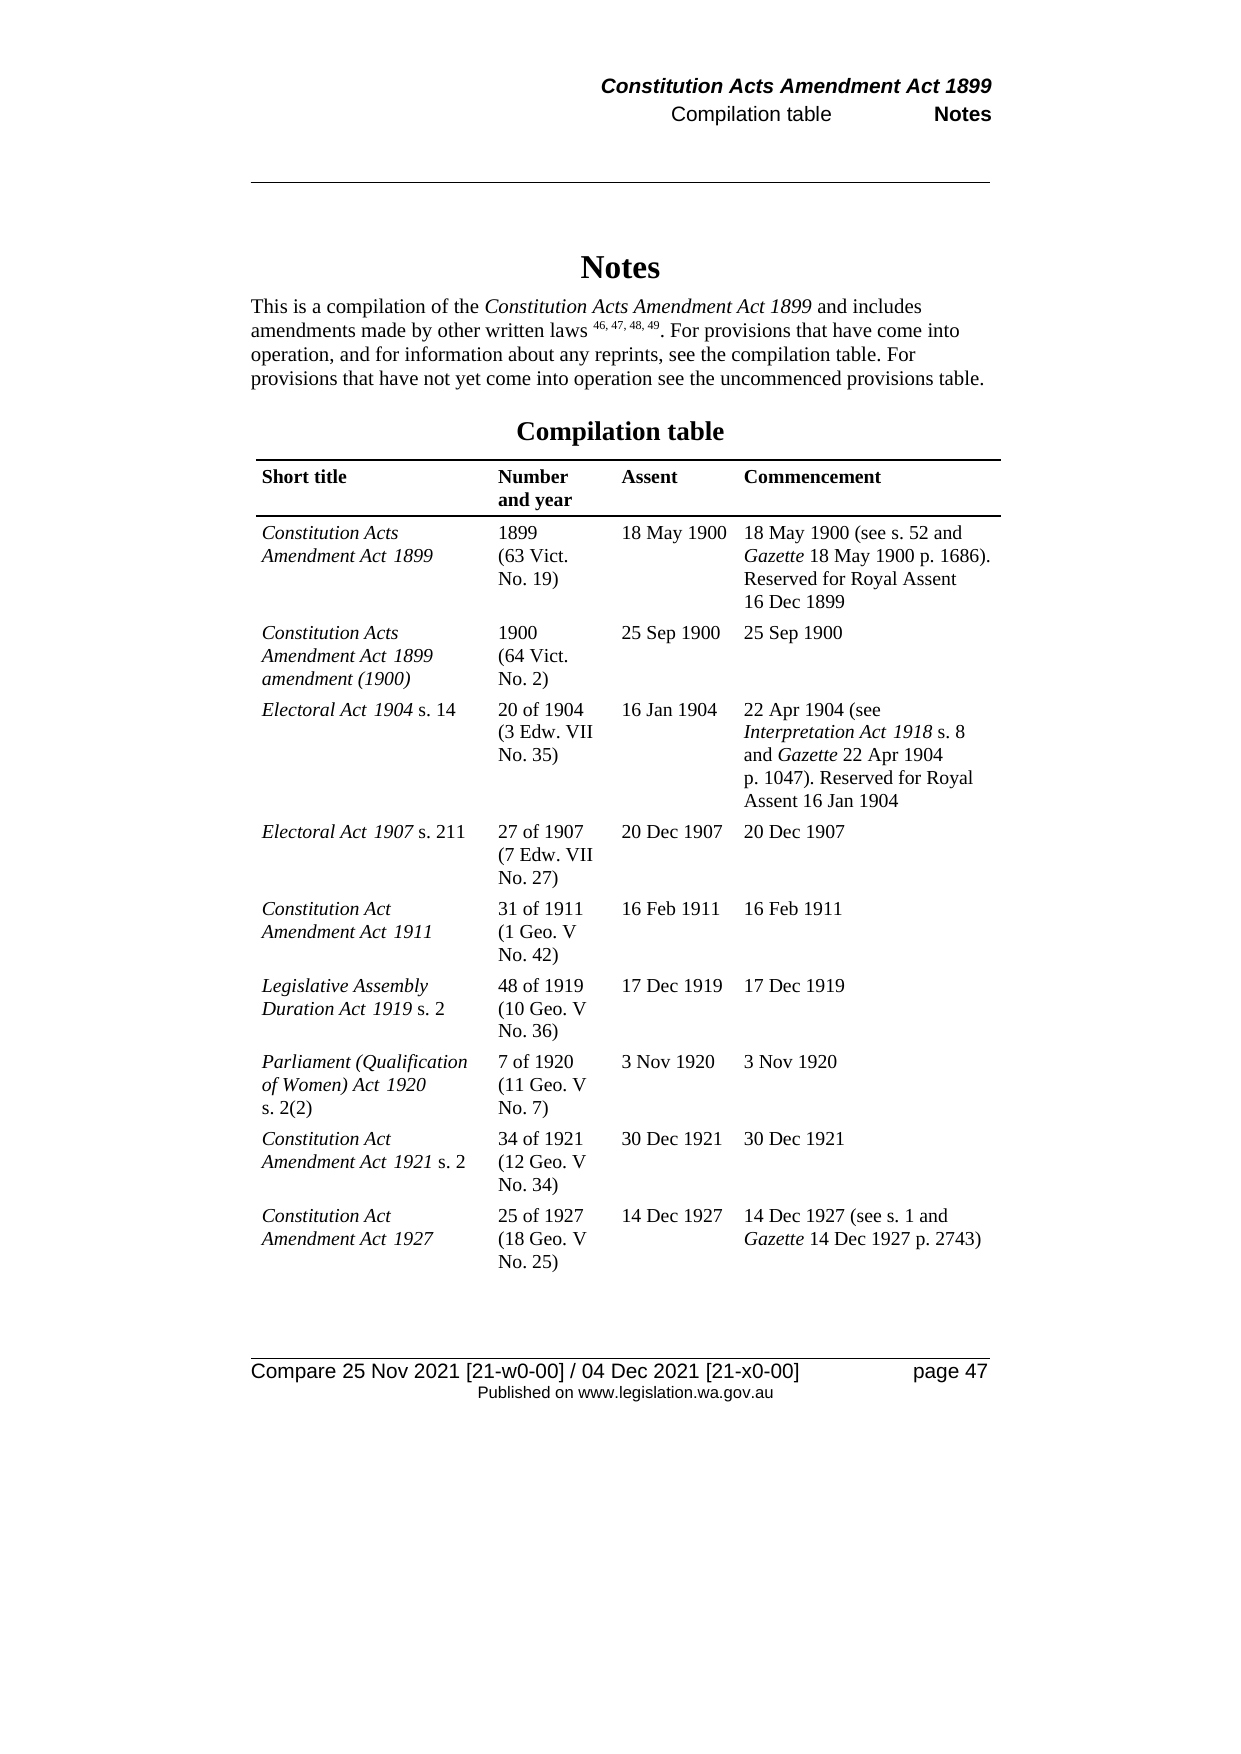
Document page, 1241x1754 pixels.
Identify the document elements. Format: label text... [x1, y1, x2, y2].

table_cell 34 of 1921 (12 Geo. V No. 34) [492, 1123, 616, 1200]
table_cell 22 Apr 1904 (see Interpretation Act 1918 s. 8 and Gazette 22 Apr 1904 p. 1047). Reserved for Royal Assent 16 Jan 1904 [738, 694, 1001, 816]
table_cell 20 of 1904 (3 Edw. VII No. 35) [492, 694, 616, 816]
table_cell 20 Dec 1907 [616, 816, 738, 893]
table_cell 1899 (63 Vict. No. 19) [492, 517, 616, 617]
table_cell Electoral Act 1904 s. 14 [256, 694, 492, 816]
table_cell Electoral Act 1907 s. 211 [256, 816, 492, 893]
table_cell 7 of 1920 (11 Geo. V No. 7) [492, 1046, 616, 1123]
table_cell Legislative Assembly Duration Act 1919 s. 2 [256, 970, 492, 1046]
table_cell 18 May 1900 (see s. 52 and Gazette 18 May 1900 p. 1686). Reserved for Royal Assent 16 Dec 1899 [738, 517, 1001, 617]
table_cell 25 Sep 1900 [616, 617, 738, 693]
table_cell 20 Dec 1907 [738, 816, 1001, 893]
table_header Number and year [492, 461, 616, 515]
table_cell 31 of 1911 (1 Geo. V No. 42) [492, 893, 616, 969]
table_cell Constitution Act Amendment Act 1911 [256, 893, 492, 969]
text This is a compilation of the Constitution Acts Amendment Act 1899 and includes amendments made by other written laws 46, 47, 48, 49. For provisions that have come into operation, and for information about any reprints, see the compilation table. For provisions that have not yet come into operation see the uncommenced provisions table. [251, 294, 990, 390]
table_header Commencement [738, 461, 1001, 515]
table_cell 14 Dec 1927 (see s. 1 and Gazette 14 Dec 1927 p. 2743) [738, 1200, 1001, 1277]
table_cell Constitution Acts Amendment Act 1899 amendment (1900) [256, 617, 492, 693]
table_header Short title [256, 461, 492, 515]
table_cell 16 Feb 1911 [616, 893, 738, 969]
table_cell 17 Dec 1919 [738, 970, 1001, 1046]
table_cell 3 Nov 1920 [616, 1046, 738, 1123]
table_header Assent [616, 461, 738, 515]
table_cell 27 of 1907 (7 Edw. VII No. 27) [492, 816, 616, 893]
table_cell 14 Dec 1927 [616, 1200, 738, 1277]
table_cell Constitution Act Amendment Act 1921 s. 2 [256, 1123, 492, 1200]
table_cell 30 Dec 1921 [616, 1123, 738, 1200]
table_cell Constitution Act Amendment Act 1927 [256, 1200, 492, 1277]
table_cell 30 Dec 1921 [738, 1123, 1001, 1200]
table_cell 16 Feb 1911 [738, 893, 1001, 969]
subtitle Compilation table [251, 415, 990, 447]
table_cell 3 Nov 1920 [738, 1046, 1001, 1123]
table_cell Constitution Acts Amendment Act 1899 [256, 517, 492, 617]
subtitle Notes [251, 247, 990, 286]
table_cell 25 Sep 1900 [738, 617, 1001, 693]
table_cell 18 May 1900 [616, 517, 738, 617]
table_cell 25 of 1927 (18 Geo. V No. 25) [492, 1200, 616, 1277]
table_cell 48 of 1919 (10 Geo. V No. 36) [492, 970, 616, 1046]
table_cell 17 Dec 1919 [616, 970, 738, 1046]
table_cell 16 Jan 1904 [616, 694, 738, 816]
table_cell 1900 (64 Vict. No. 2) [492, 617, 616, 693]
table_cell Parliament (Qualification of Women) Act 1920 s. 2(2) [256, 1046, 492, 1123]
